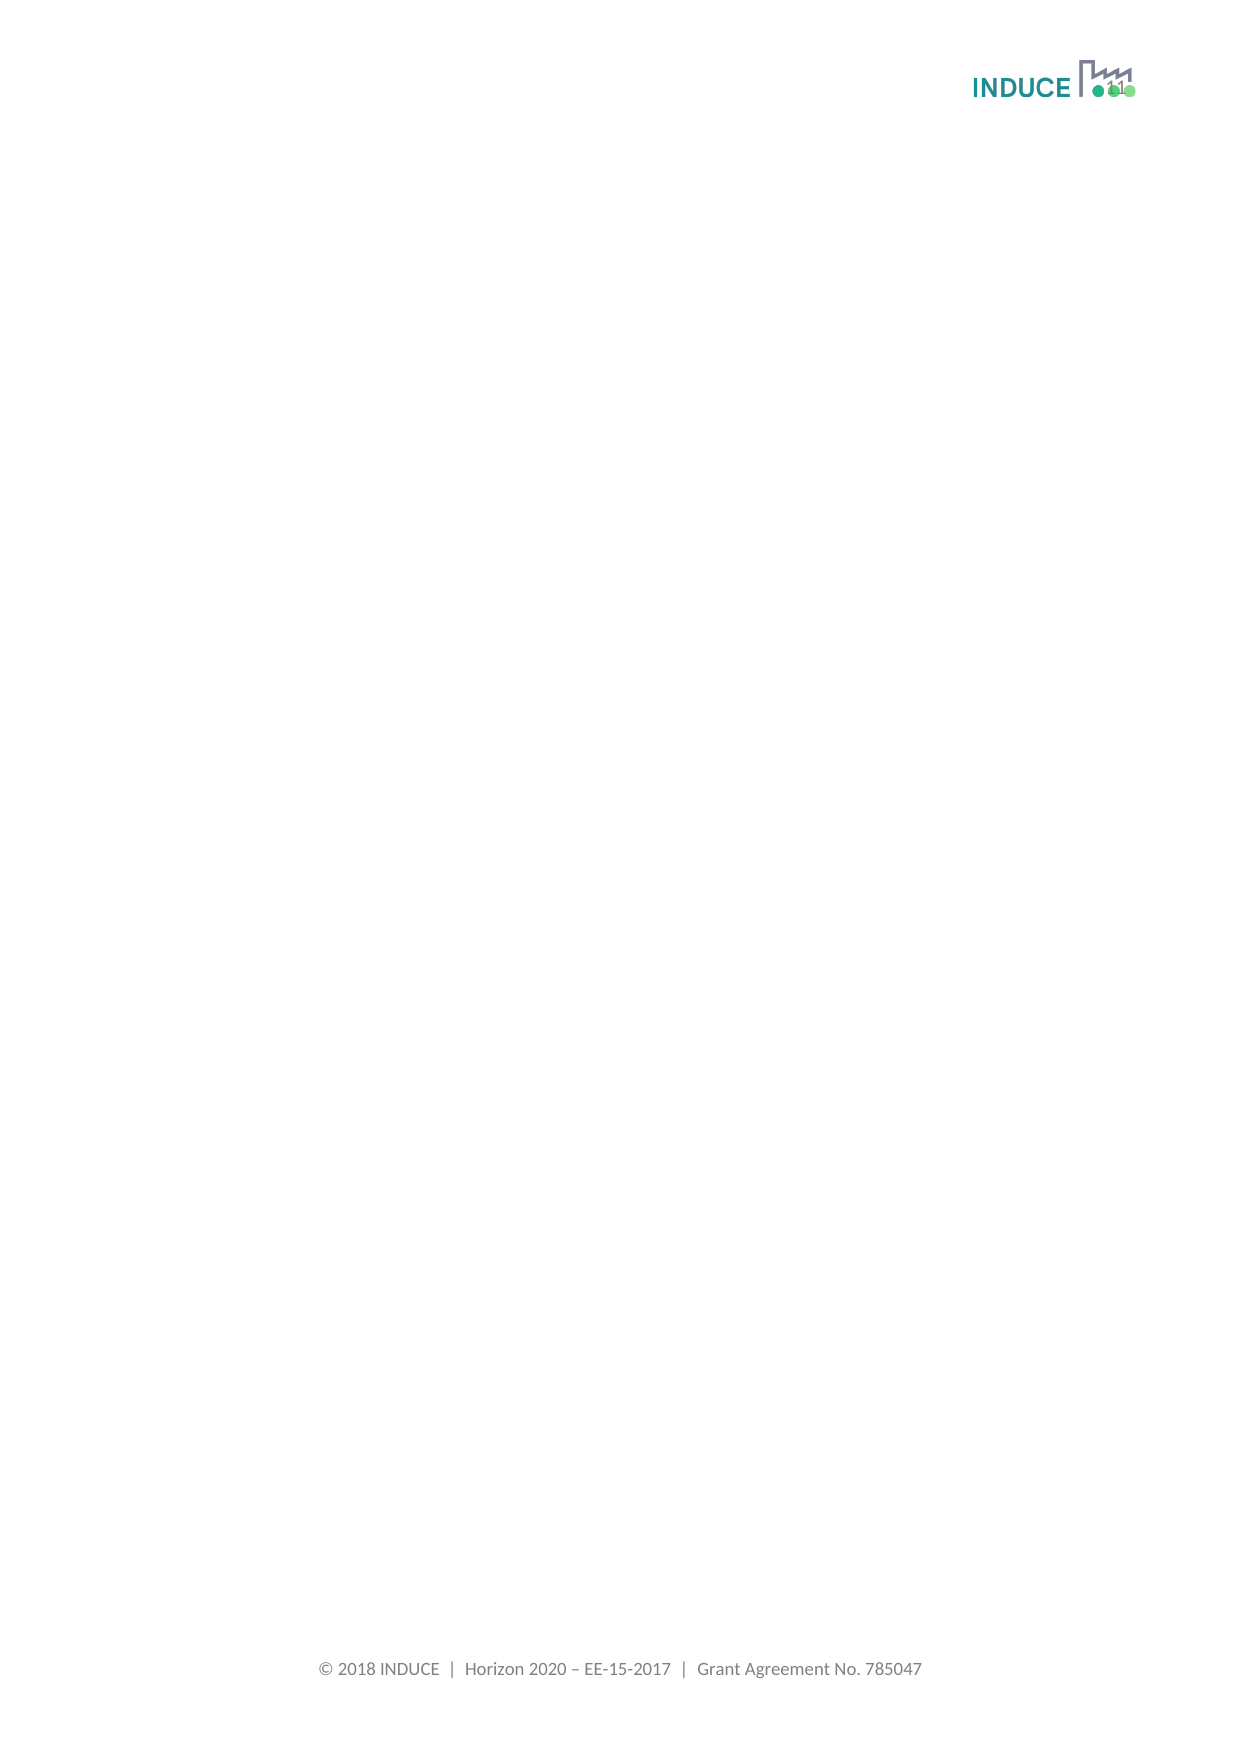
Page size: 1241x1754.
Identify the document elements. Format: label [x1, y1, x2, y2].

picture [972, 59, 1137, 99]
